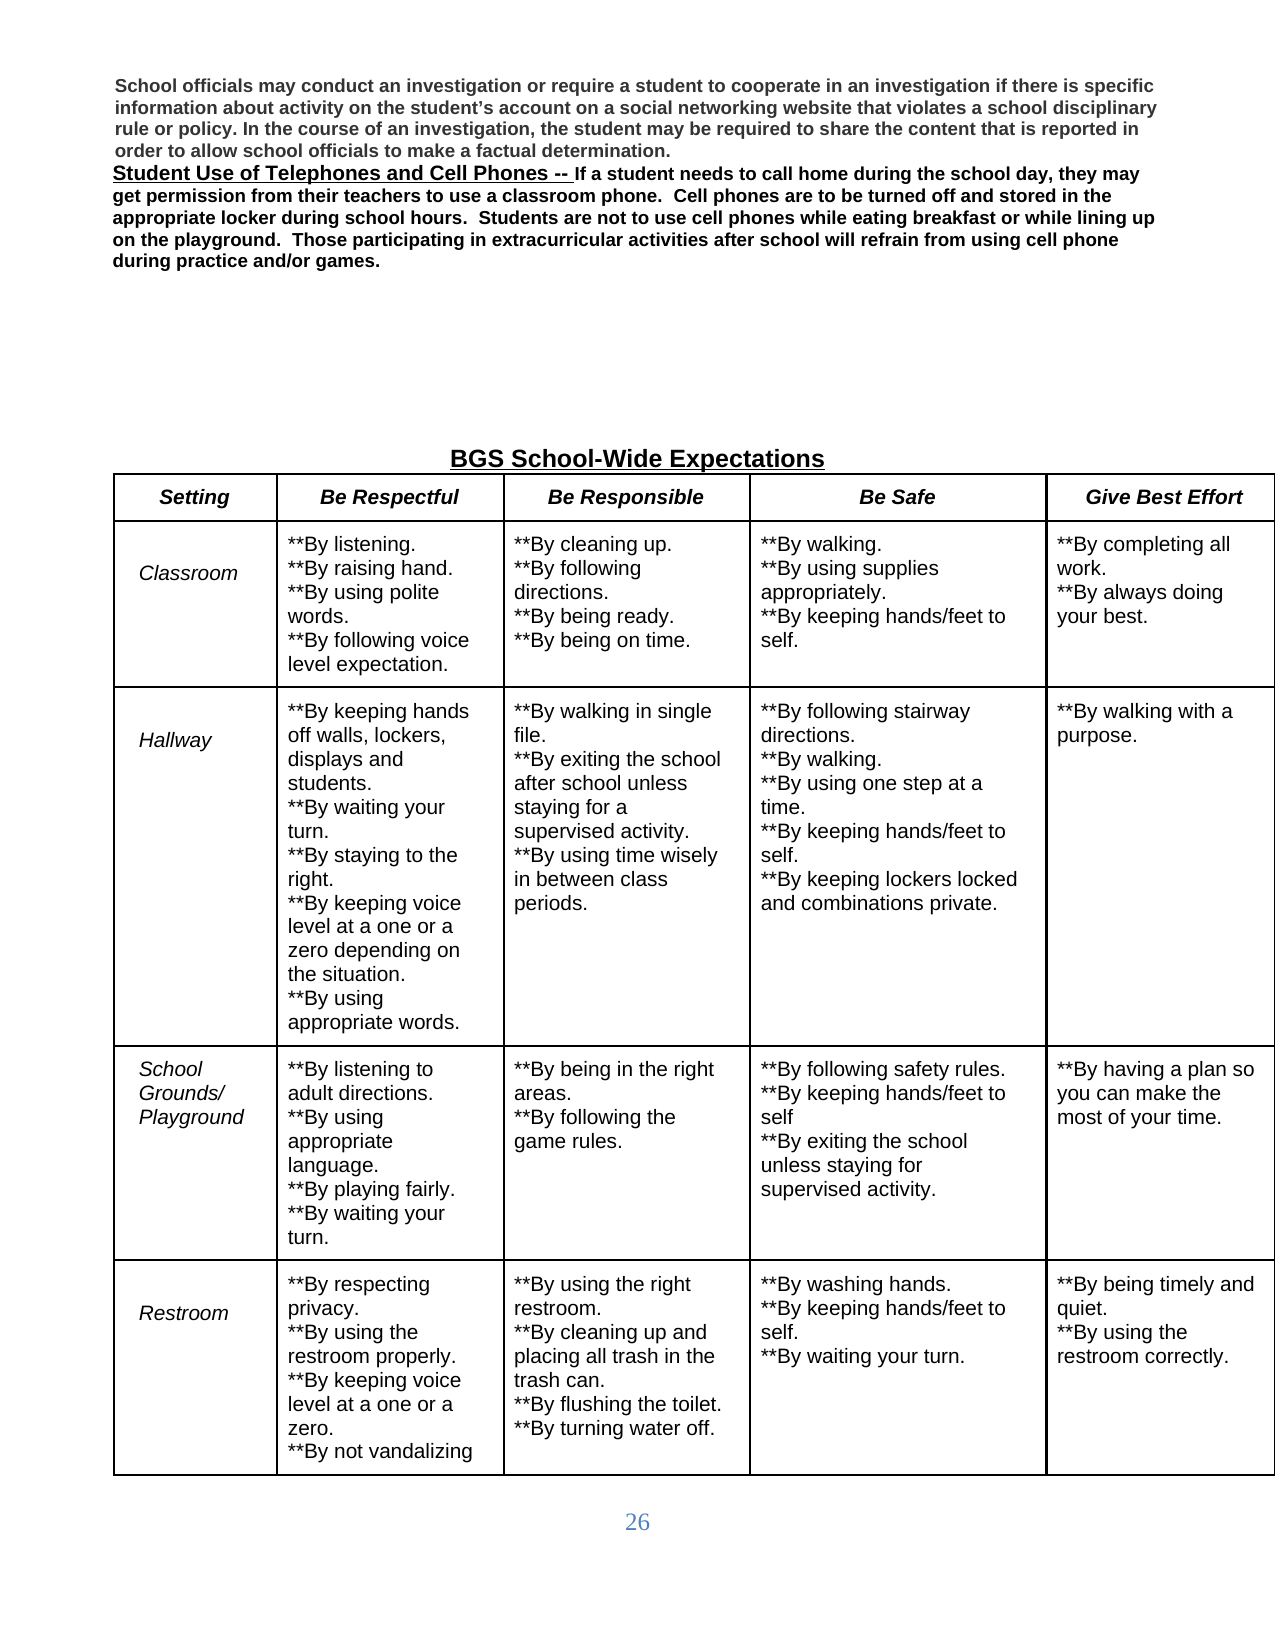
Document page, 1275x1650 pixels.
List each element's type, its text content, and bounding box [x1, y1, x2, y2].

table_cell **By walking. **By using supplies appropriately. **By keeping hands/feet to self. [751, 522, 1045, 686]
table_cell Classroom [115, 522, 276, 686]
table_header Give Best Effort [1048, 475, 1274, 519]
table_cell **By listening to adult directions. **By using appropriate language. **By playing fairly. **By waiting your turn. [278, 1047, 503, 1259]
table_cell **By following stairway directions. **By walking. **By using one step at a time. **By keeping hands/feet to self. **By keeping lockers locked and combinations private. [751, 688, 1045, 1044]
table_cell **By keeping hands off walls, lockers, displays and students. **By waiting your turn. **By staying to the right. **By keeping voice level at a one or a zero depending on the situation. **By using appropriate words. [278, 688, 503, 1044]
table_cell **By being timely and quiet. **By using the restroom correctly. [1048, 1261, 1274, 1474]
table_cell Restroom [115, 1261, 276, 1474]
text BGS School-Wide Expectations [112, 444, 1162, 473]
table_header Setting [115, 475, 276, 519]
table_cell **By using the right restroom. **By cleaning up and placing all trash in the trash can. **By flushing the toilet. **By turning water off. [505, 1261, 749, 1474]
table_cell **By washing hands. **By keeping hands/feet to self. **By waiting your turn. [751, 1261, 1045, 1474]
table_cell **By being in the right areas. **By following the game rules. [505, 1047, 749, 1259]
table_cell **By following safety rules. **By keeping hands/feet to self **By exiting the school unless staying for supervised activity. [751, 1047, 1045, 1259]
table_cell **By walking in single file. **By exiting the school after school unless staying for a supervised activity. **By using time wisely in between class periods. [505, 688, 749, 1044]
table_cell **By completing all work. **By always doing your best. [1048, 522, 1274, 686]
table_cell Hallway [115, 688, 276, 1044]
text School officials may conduct an investigation or require a student to cooperate in an investigation if there is specific information about activity on the student’s account on a social networking website that violates a school disciplinary rule or policy. In the course of an investigation, the student may be required to share the content that is reported in order to allow school officials to make a factual determination. [114, 75, 1158, 161]
table_cell **By respecting privacy. **By using the restroom properly. **By keeping voice level at a one or a zero. **By not vandalizing [278, 1261, 503, 1474]
table_header Be Respectful [278, 475, 503, 519]
table_header Be Safe [751, 475, 1045, 519]
text Student Use of Telephones and Cell Phones -- If a student needs to call home during the school day, they may get permission from their teachers to use a classroom phone. Cell phones are to be turned off and stored in the appropriate locker during school hours. Students are not to use cell phones while eating breakfast or while lining up on the playground. Those participating in extracurricular activities after school will refrain from using cell phone during practice and/or games. [112, 161, 1162, 271]
table_header Be Responsible [505, 475, 749, 519]
table_cell School Grounds/ Playground [115, 1047, 276, 1259]
table_cell **By listening. **By raising hand. **By using polite words. **By following voice level expectation. [278, 522, 503, 686]
table_cell **By walking with a purpose. [1048, 688, 1274, 1044]
table_cell **By having a plan so you can make the most of your time. [1048, 1047, 1274, 1259]
table_cell **By cleaning up. **By following directions. **By being ready. **By being on time. [505, 522, 749, 686]
